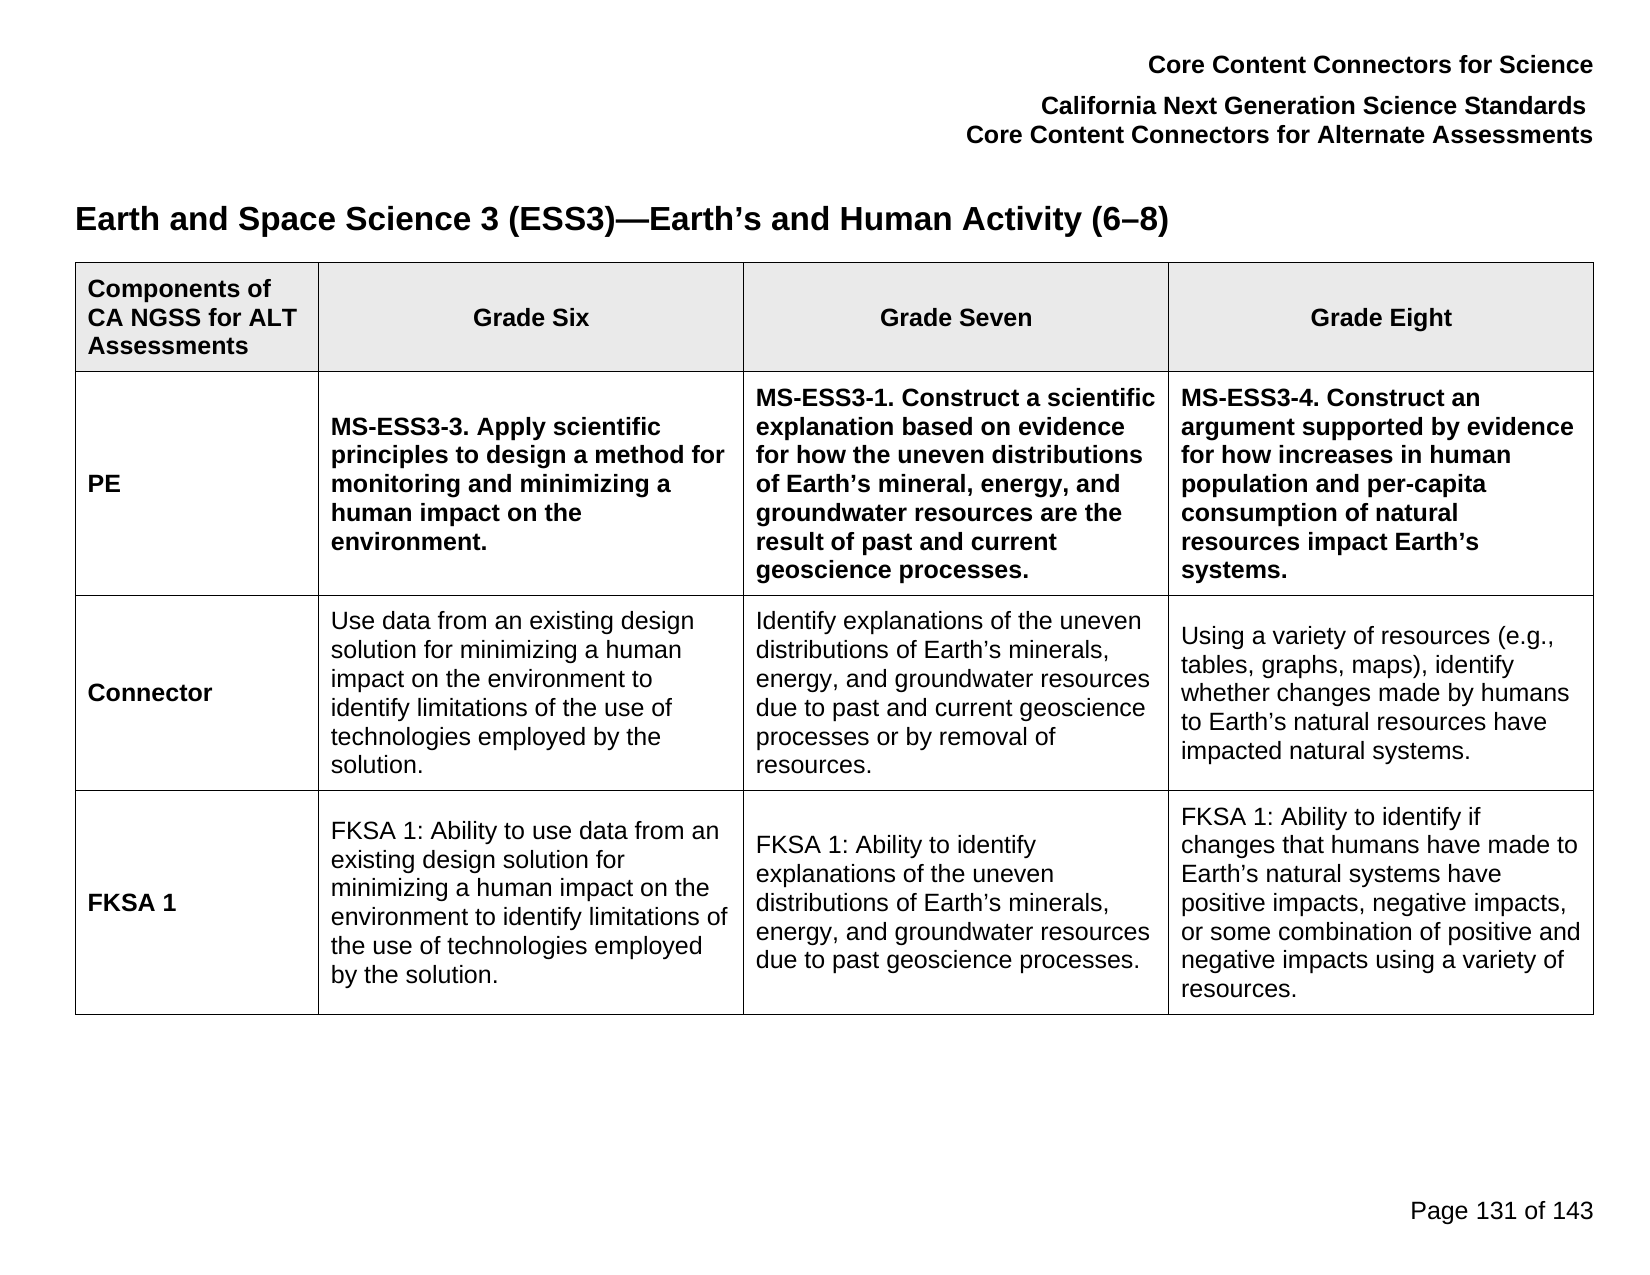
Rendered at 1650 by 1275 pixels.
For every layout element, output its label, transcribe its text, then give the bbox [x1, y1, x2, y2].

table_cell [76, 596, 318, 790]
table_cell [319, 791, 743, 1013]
subtitle Earth and Space Science 3 (ESS3)—Earth’s and Human Activity (6–8) [75, 199, 1594, 237]
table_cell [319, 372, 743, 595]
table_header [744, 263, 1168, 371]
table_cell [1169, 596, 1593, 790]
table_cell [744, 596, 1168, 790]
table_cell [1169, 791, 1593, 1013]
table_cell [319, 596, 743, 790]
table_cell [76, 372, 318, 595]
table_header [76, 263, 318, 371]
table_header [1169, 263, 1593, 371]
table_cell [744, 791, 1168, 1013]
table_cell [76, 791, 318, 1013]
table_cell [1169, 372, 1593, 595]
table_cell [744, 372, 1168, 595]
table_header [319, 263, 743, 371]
